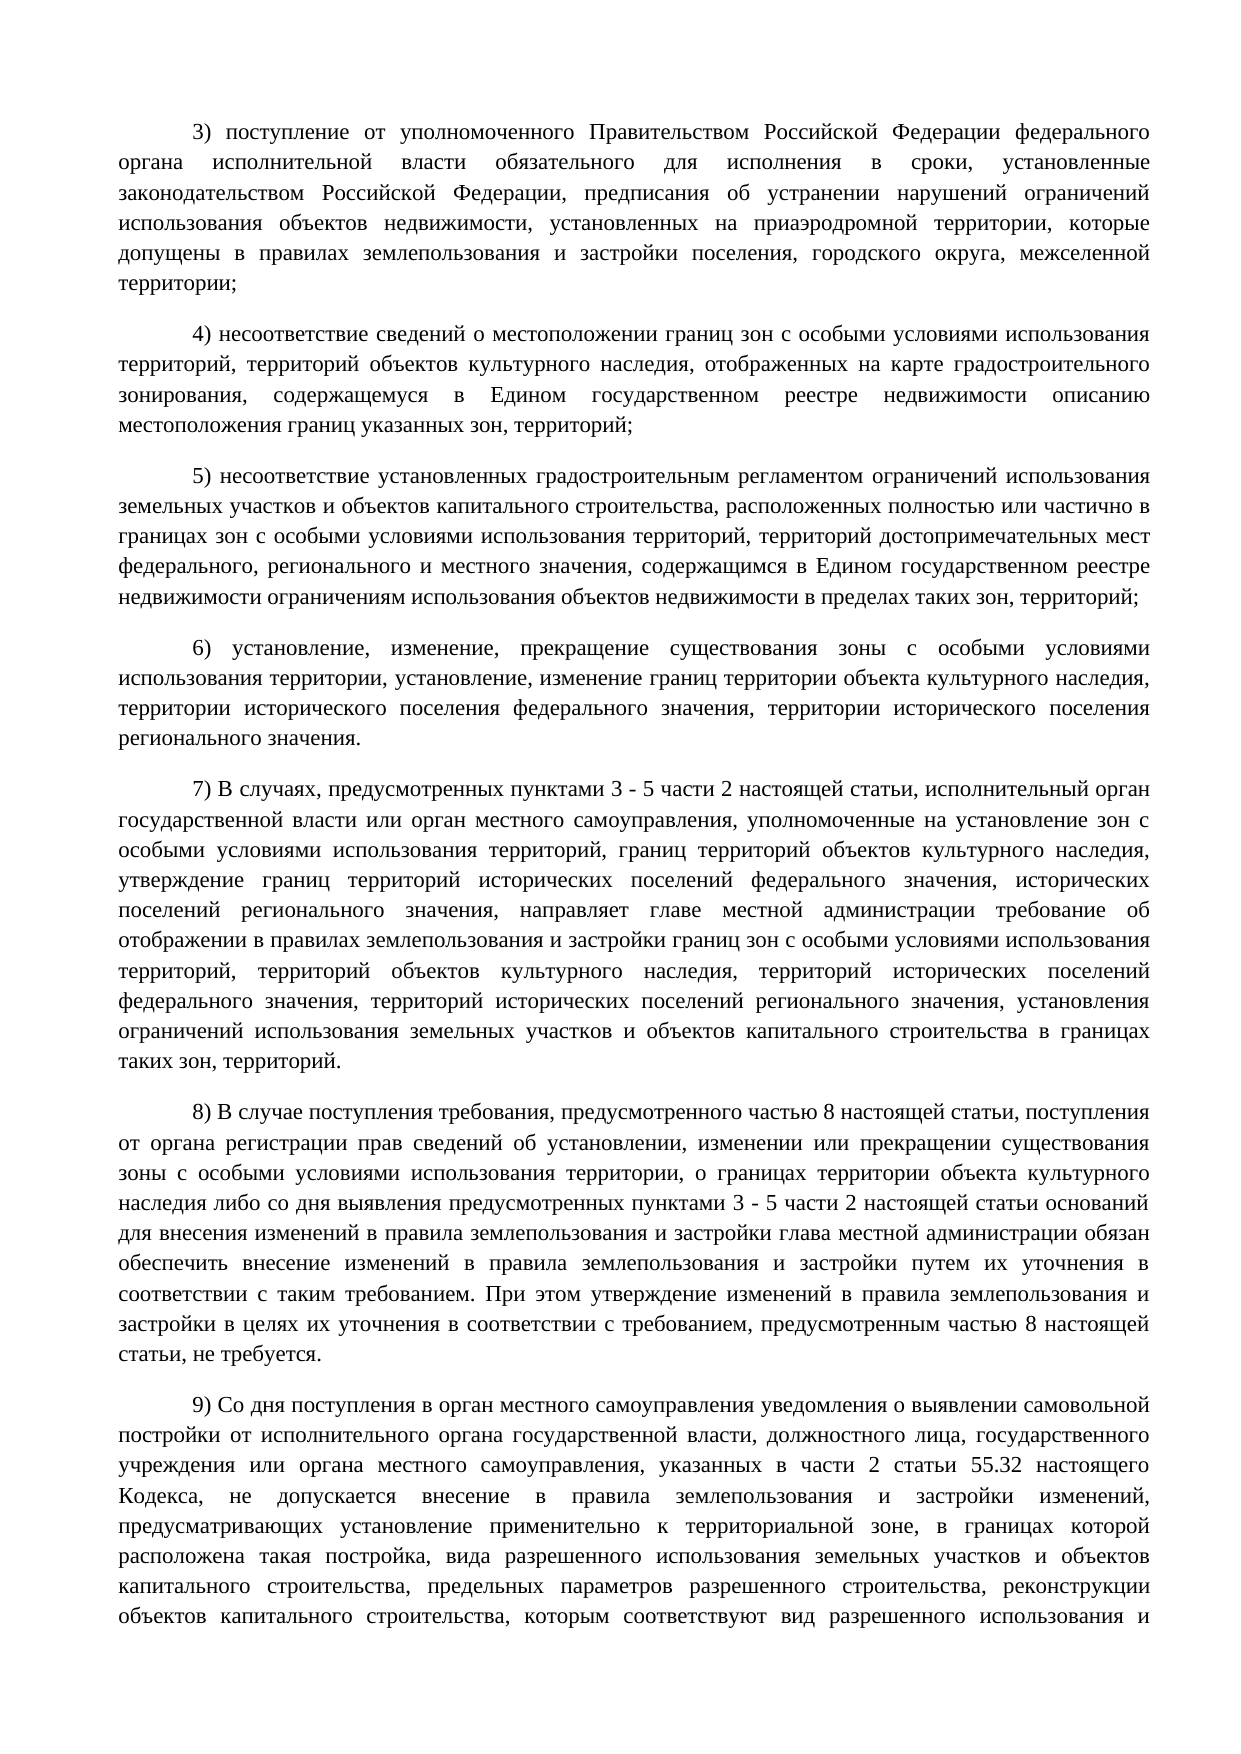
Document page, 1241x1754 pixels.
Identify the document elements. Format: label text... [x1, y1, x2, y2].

text 3) поступление от уполномоченного Правительством Российской Федерации федерального органа исполнительной власти обязательного для исполнения в сроки, установленные законодательством Российской Федерации, предписания об устранении нарушений ограничений использования объектов недвижимости, установленных на приаэродромной территории, которые допущены в правилах землепользования и застройки поселения, городского округа, межселенной территории; [118, 118, 1152, 296]
text 8) В случае поступления требования, предусмотренного частью 8 настоящей статьи, поступления от органа регистрации прав сведений об установлении, изменении или прекращении существования зоны с особыми условиями использования территории, о границах территории объекта культурного наследия либо со дня выявления предусмотренных пунктами 3 - 5 части 2 настоящей статьи оснований для внесения изменений в правила землепользования и застройки глава местной администрации обязан обеспечить внесение изменений в правила землепользования и застройки путем их уточнения в соответствии с таким требованием. При этом утверждение изменений в правила землепользования и застройки в целях их уточнения в соответствии с требованием, предусмотренным частью 8 настоящей статьи, не требуется. [118, 1098, 1152, 1366]
text 4) несоответствие сведений о местоположении границ зон с особыми условиями использования территорий, территорий объектов культурного наследия, отображенных на карте градостроительного зонирования, содержащемуся в Едином государственном реестре недвижимости описанию местоположения границ указанных зон, территорий; [118, 320, 1152, 437]
text 5) несоответствие установленных градостроительным регламентом ограничений использования земельных участков и объектов капитального строительства, расположенных полностью или частично в границах зон с особыми условиями использования территорий, территорий достопримечательных мест федерального, регионального и местного значения, содержащимся в Едином государственном реестре недвижимости ограничениям использования объектов недвижимости в пределах таких зон, территорий; [118, 462, 1152, 609]
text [118, 1391, 1152, 1629]
text 7) В случаях, предусмотренных пунктами 3 - 5 части 2 настоящей статьи, исполнительный орган государственной власти или орган местного самоуправления, уполномоченные на установление зон с особыми условиями использования территорий, границ территорий объектов культурного наследия, утверждение границ территорий исторических поселений федерального значения, исторических поселений регионального значения, направляет главе местной администрации требование об отображении в правилах землепользования и застройки границ зон с особыми условиями использования территорий, территорий объектов культурного наследия, территорий исторических поселений федерального значения, территорий исторических поселений регионального значения, установления ограничений использования земельных участков и объектов капитального строительства в границах таких зон, территорий. [118, 775, 1152, 1074]
text 6) установление, изменение, прекращение существования зоны с особыми условиями использования территории, установление, изменение границ территории объекта культурного наследия, территории исторического поселения федерального значения, территории исторического поселения регионального значения. [118, 634, 1152, 751]
